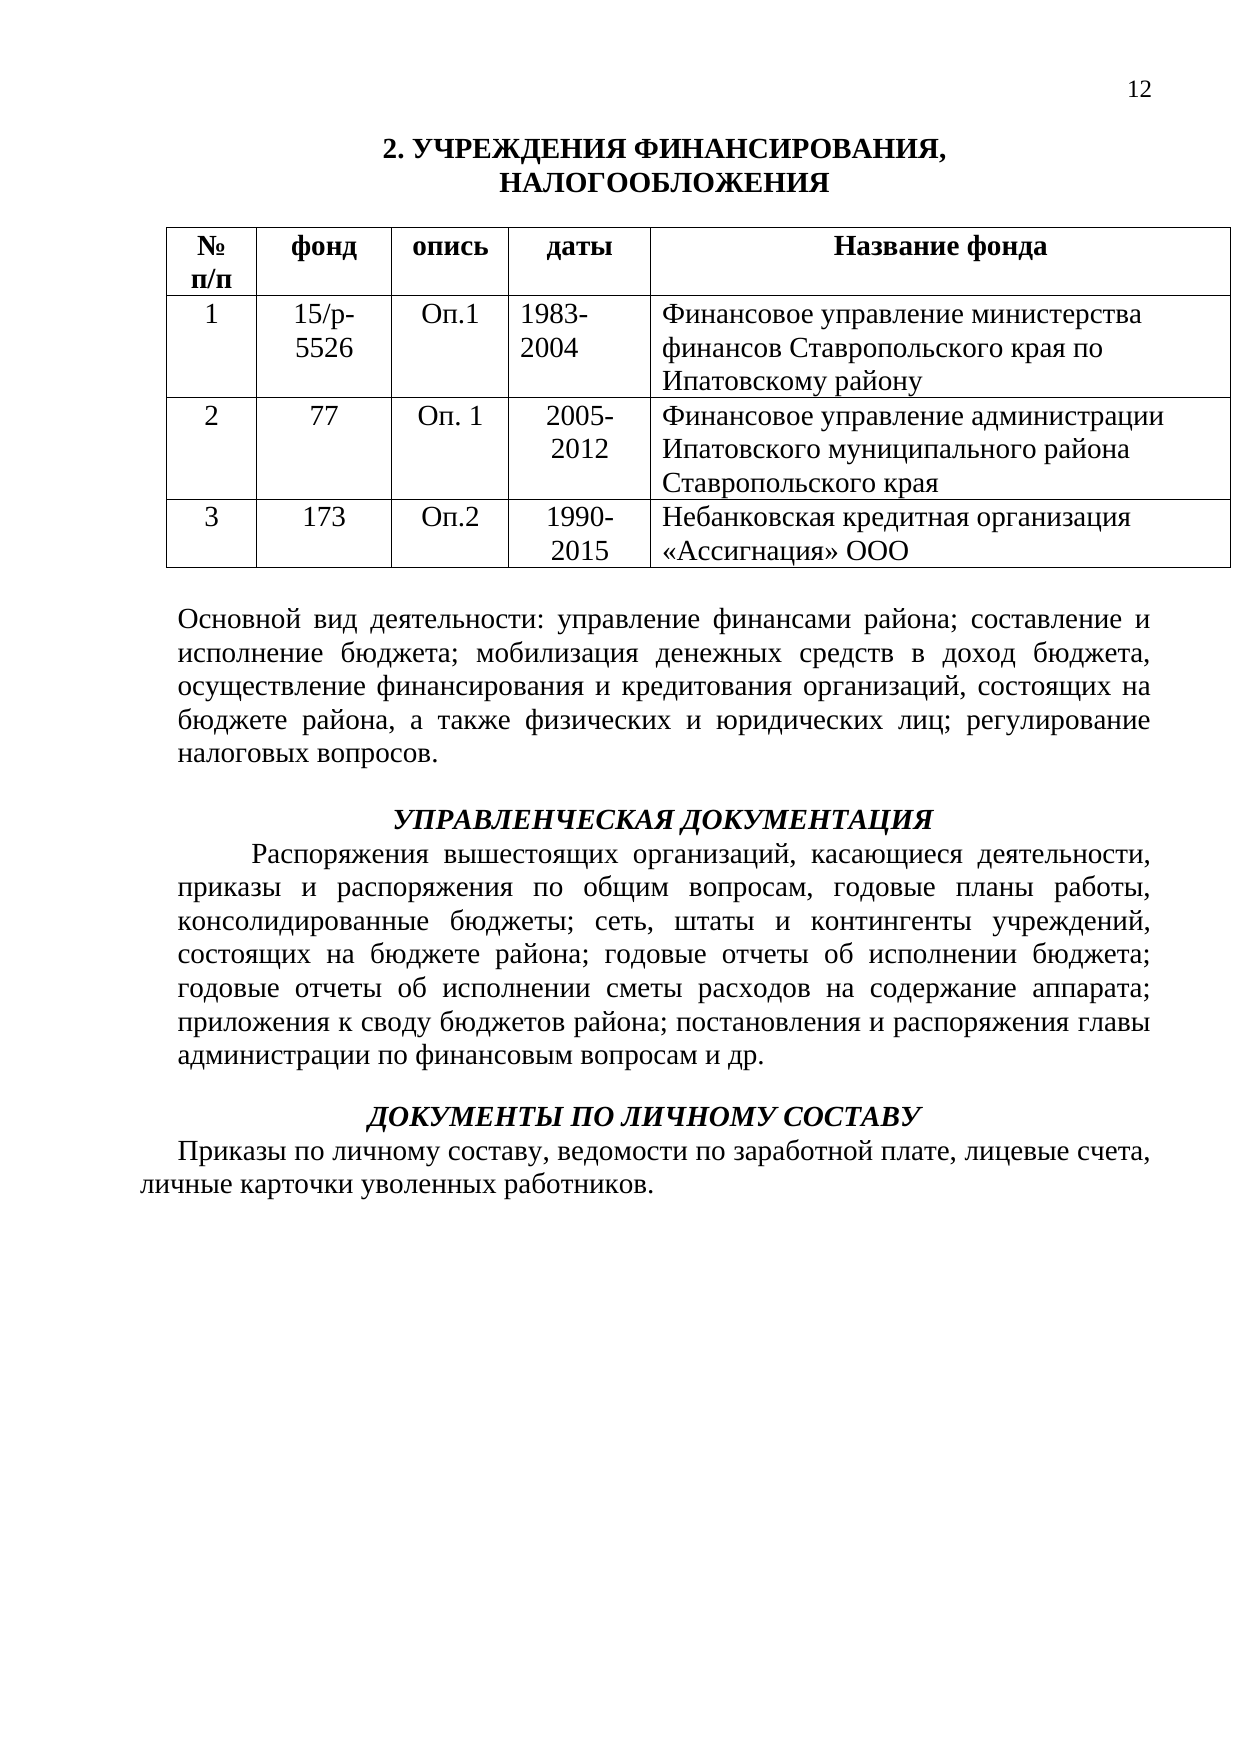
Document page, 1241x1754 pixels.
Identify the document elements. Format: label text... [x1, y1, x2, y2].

table_cell 15/р-5526 [257, 296, 391, 397]
table_cell 1983-2004 [509, 296, 650, 397]
table_cell 77 [257, 398, 391, 498]
table_header фонд [257, 228, 391, 295]
table_header Название фонда [651, 228, 1230, 295]
table_header даты [509, 228, 650, 295]
table_cell 1990-2015 [509, 500, 650, 567]
table_cell Оп. 1 [392, 398, 508, 498]
table_cell 2005-2012 [509, 398, 650, 498]
table_cell Небанковская кредитная организация «Ассигнация» ООО [651, 500, 1230, 567]
table_cell Оп.1 [392, 296, 508, 397]
table_header № п/п [167, 228, 256, 295]
table_cell Финансовое управление министерства финансов Ставропольского края по Ипатовскому району [651, 296, 1230, 397]
table_cell Финансовое управление администрации Ипатовского муниципального района Ставропольского края [651, 398, 1230, 498]
text Приказы по личному составу, ведомости по заработной плате, лицевые счета, личные карточки уволенных работников. [140, 1133, 1152, 1200]
table_header опись [392, 228, 508, 295]
text Распоряжения вышестоящих организаций, касающиеся деятельности, приказы и распоряжения по общим вопросам, годовые планы работы, консолидированные бюджеты; сеть, штаты и контингенты учреждений, состоящих на бюджете района; годовые отчеты об исполнении бюджета; годовые отчеты об исполнении сметы расходов на содержание аппарата; приложения к своду бюджетов района; постановления и распоряжения главы администрации по финансовым вопросам и др. [177, 836, 1152, 1071]
text Основной вид деятельности: управление финансами района; составление и исполнение бюджета; мобилизация денежных средств в доход бюджета, осуществление финансирования и кредитования организаций, состоящих на бюджете района, а также физических и юридических лиц; регулирование налоговых вопросов. [177, 601, 1152, 769]
table_cell 2 [167, 398, 256, 498]
text УПРАВЛЕНЧЕСКАЯ ДОКУМЕНТАЦИЯ [177, 802, 1152, 836]
subtitle 2. УЧРЕЖДЕНИЯ ФинансированиЯ, [177, 131, 1152, 165]
subtitle НалогообложениЯ [177, 165, 1152, 198]
table_cell Оп.2 [392, 500, 508, 567]
table_cell 3 [167, 500, 256, 567]
text ДОКУМЕНТЫ ПО ЛИЧНОМУ СОСТАВУ [140, 1099, 1152, 1133]
table_cell 173 [257, 500, 391, 567]
table_cell 1 [167, 296, 256, 397]
